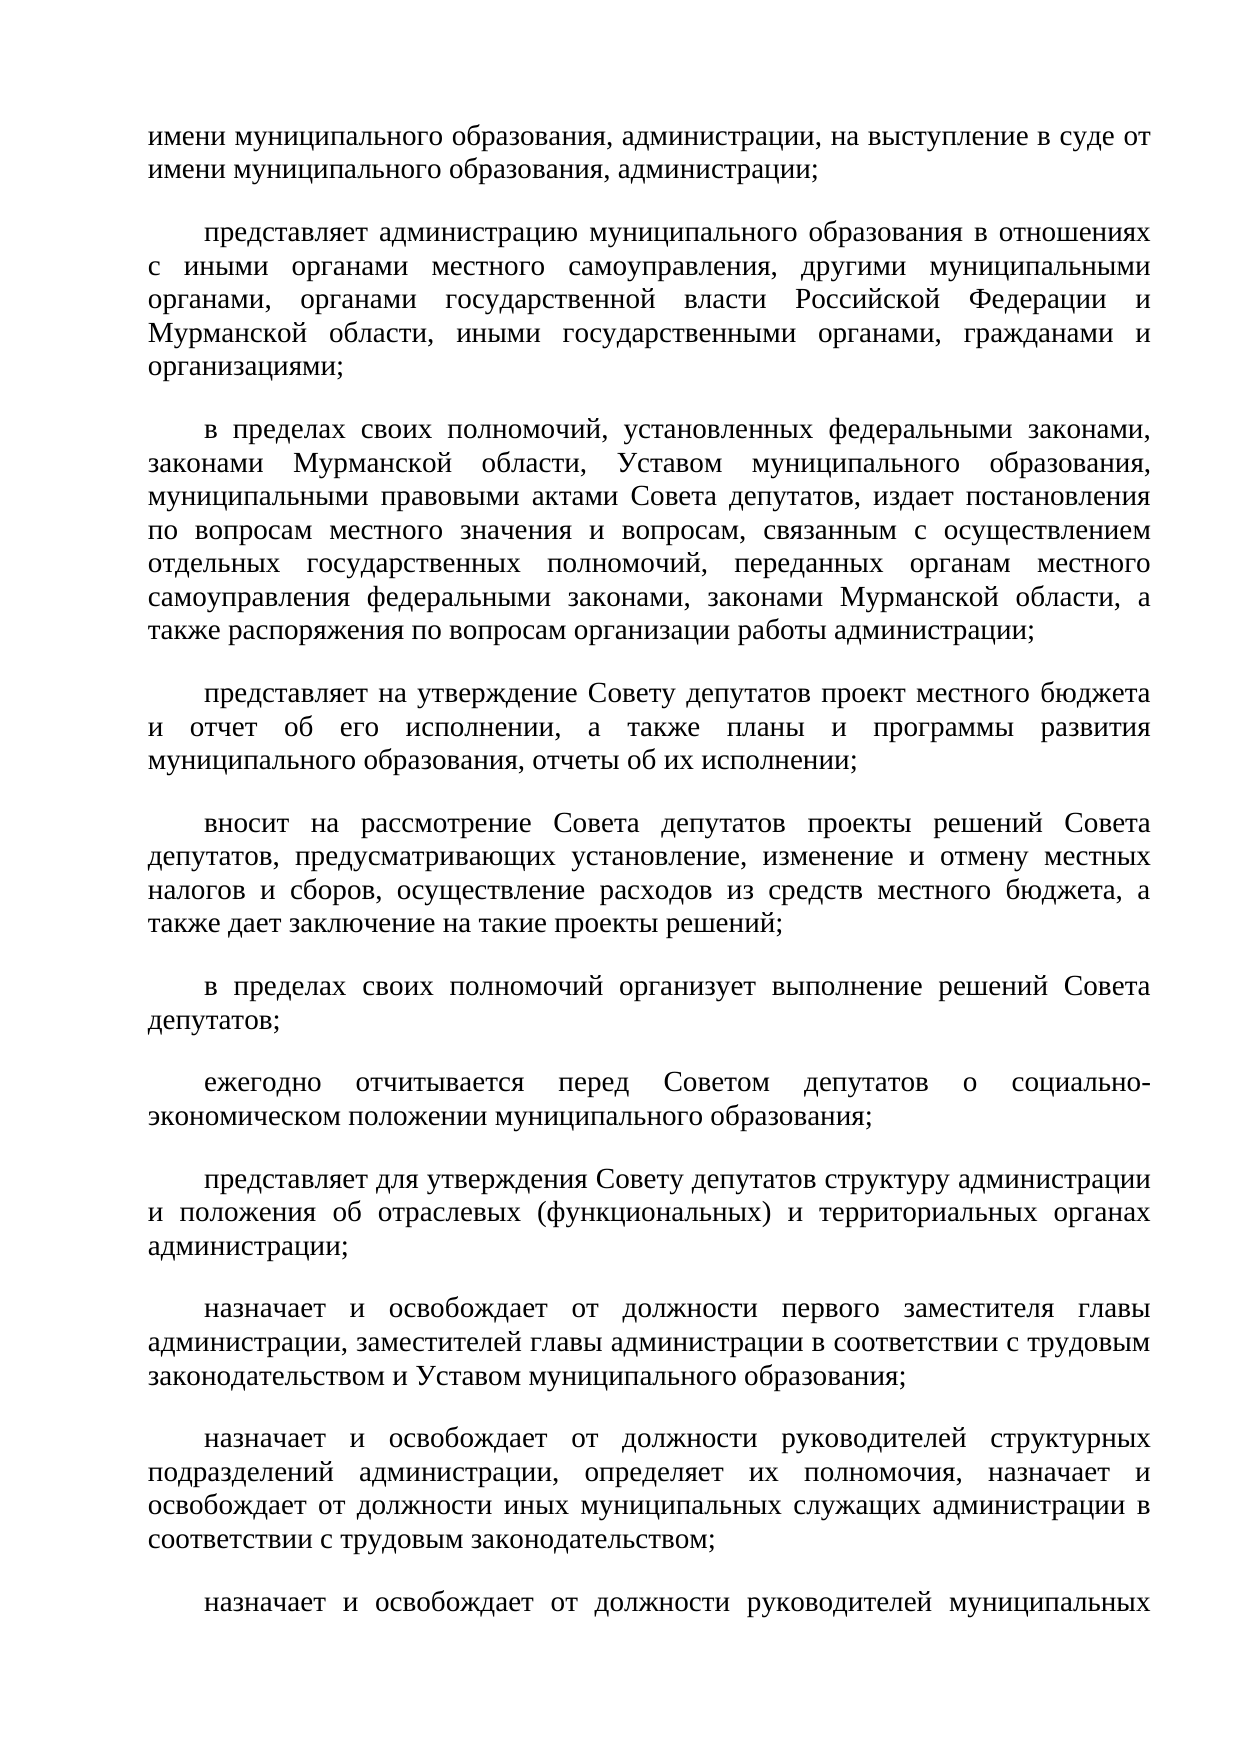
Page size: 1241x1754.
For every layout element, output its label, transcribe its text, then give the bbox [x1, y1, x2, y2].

text ежегодно отчитывается перед Советом депутатов о социально-экономическом положении муниципального образования; [148, 1064, 1152, 1132]
text в пределах своих полномочий организует выполнение решений Совета депутатов; [148, 968, 1152, 1035]
text в пределах своих полномочий, установленных федеральными законами, законами Мурманской области, Уставом муниципального образования, муниципальными правовыми актами Совета депутатов, издает постановления по вопросам местного значения и вопросам, связанным с осуществлением отдельных государственных полномочий, переданных органам местного самоуправления федеральными законами, законами Мурманской области, а также распоряжения по вопросам организации работы администрации; [148, 411, 1152, 646]
text представляет администрацию муниципального образования в отношениях с иными органами местного самоуправления, другими муниципальными органами, органами государственной власти Российской Федерации и Мурманской области, иными государственными органами, гражданами и организациями; [148, 214, 1152, 382]
text назначает и освобождает от должности первого заместителя главы администрации, заместителей главы администрации в соответствии с трудовым законодательством и Уставом муниципального образования; [148, 1291, 1152, 1391]
text представляет на утверждение Совету депутатов проект местного бюджета и отчет об его исполнении, а также планы и программы развития муниципального образования, отчеты об их исполнении; [148, 675, 1152, 776]
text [148, 118, 1152, 185]
text представляет для утверждения Совету депутатов структуру администрации и положения об отраслевых (функциональных) и территориальных органах администрации; [148, 1161, 1152, 1261]
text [148, 1584, 1152, 1617]
text вносит на рассмотрение Совета депутатов проекты решений Совета депутатов, предусматривающих установление, изменение и отмену местных налогов и сборов, осуществление расходов из средств местного бюджета, а также дает заключение на такие проекты решений; [148, 805, 1152, 939]
text назначает и освобождает от должности руководителей структурных подразделений администрации, определяет их полномочия, назначает и освобождает от должности иных муниципальных служащих администрации в соответствии с трудовым законодательством; [148, 1420, 1152, 1554]
